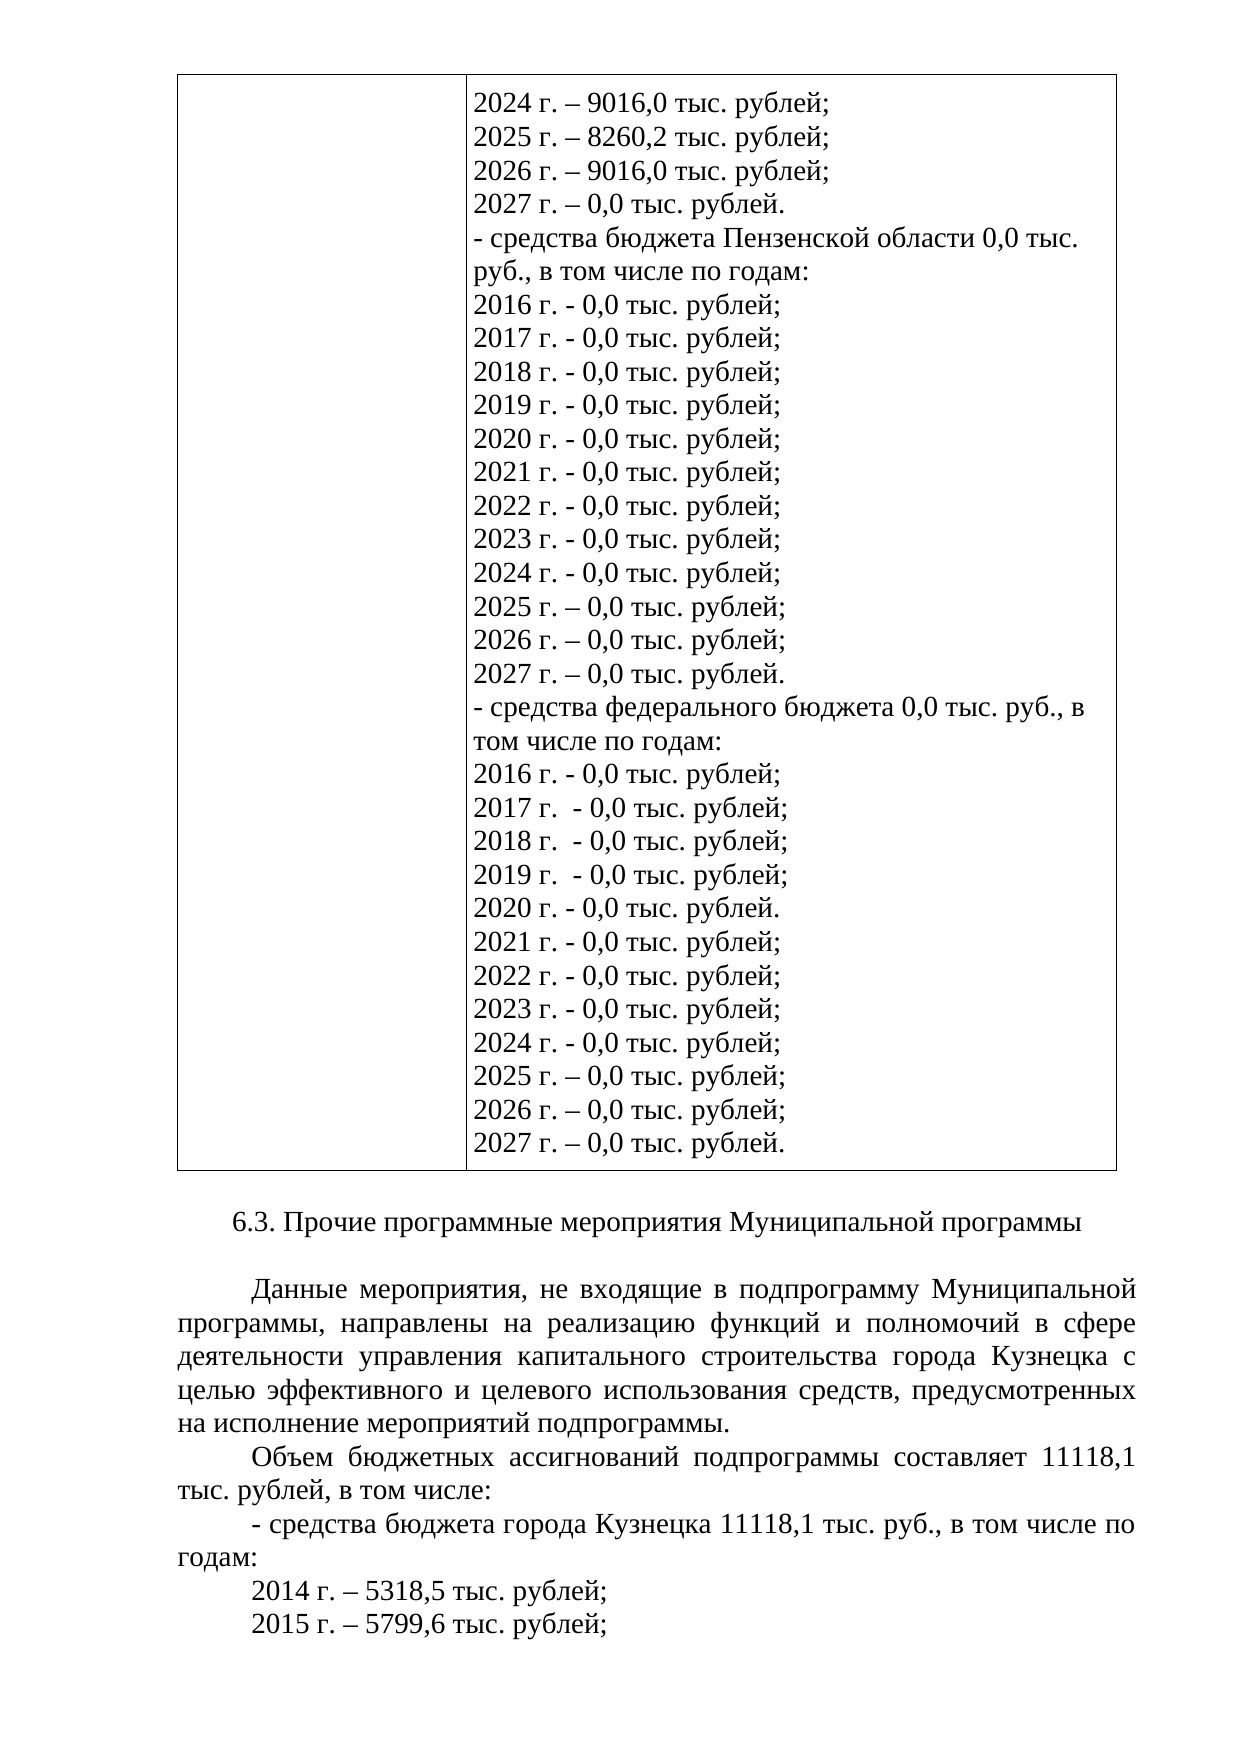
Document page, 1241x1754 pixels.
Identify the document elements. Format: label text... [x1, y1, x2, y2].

text 2015 г. – 5799,6 тыс. рублей; [177, 1607, 1137, 1640]
text 2014 г. – 5318,5 тыс. рублей; [177, 1573, 1137, 1607]
text 6.3. Прочие программные мероприятия Муниципальной программы [177, 1204, 1137, 1238]
text Данные мероприятия, не входящие в подпрограмму Муниципальной программы, направлены на реализацию функций и полномочий в сфере деятельности управления капитального строительства города Кузнецка с целью эффективного и целевого использования средств, предусмотренных на исполнение мероприятий подпрограммы. [177, 1271, 1137, 1439]
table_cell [467, 75, 1116, 1169]
text Объем бюджетных ассигнований подпрограммы составляет 11118,1 тыс. рублей, в том числе: [177, 1439, 1137, 1506]
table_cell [178, 75, 466, 1169]
text - средства бюджета города Кузнецка 11118,1 тыс. руб., в том числе по годам: [177, 1506, 1137, 1573]
